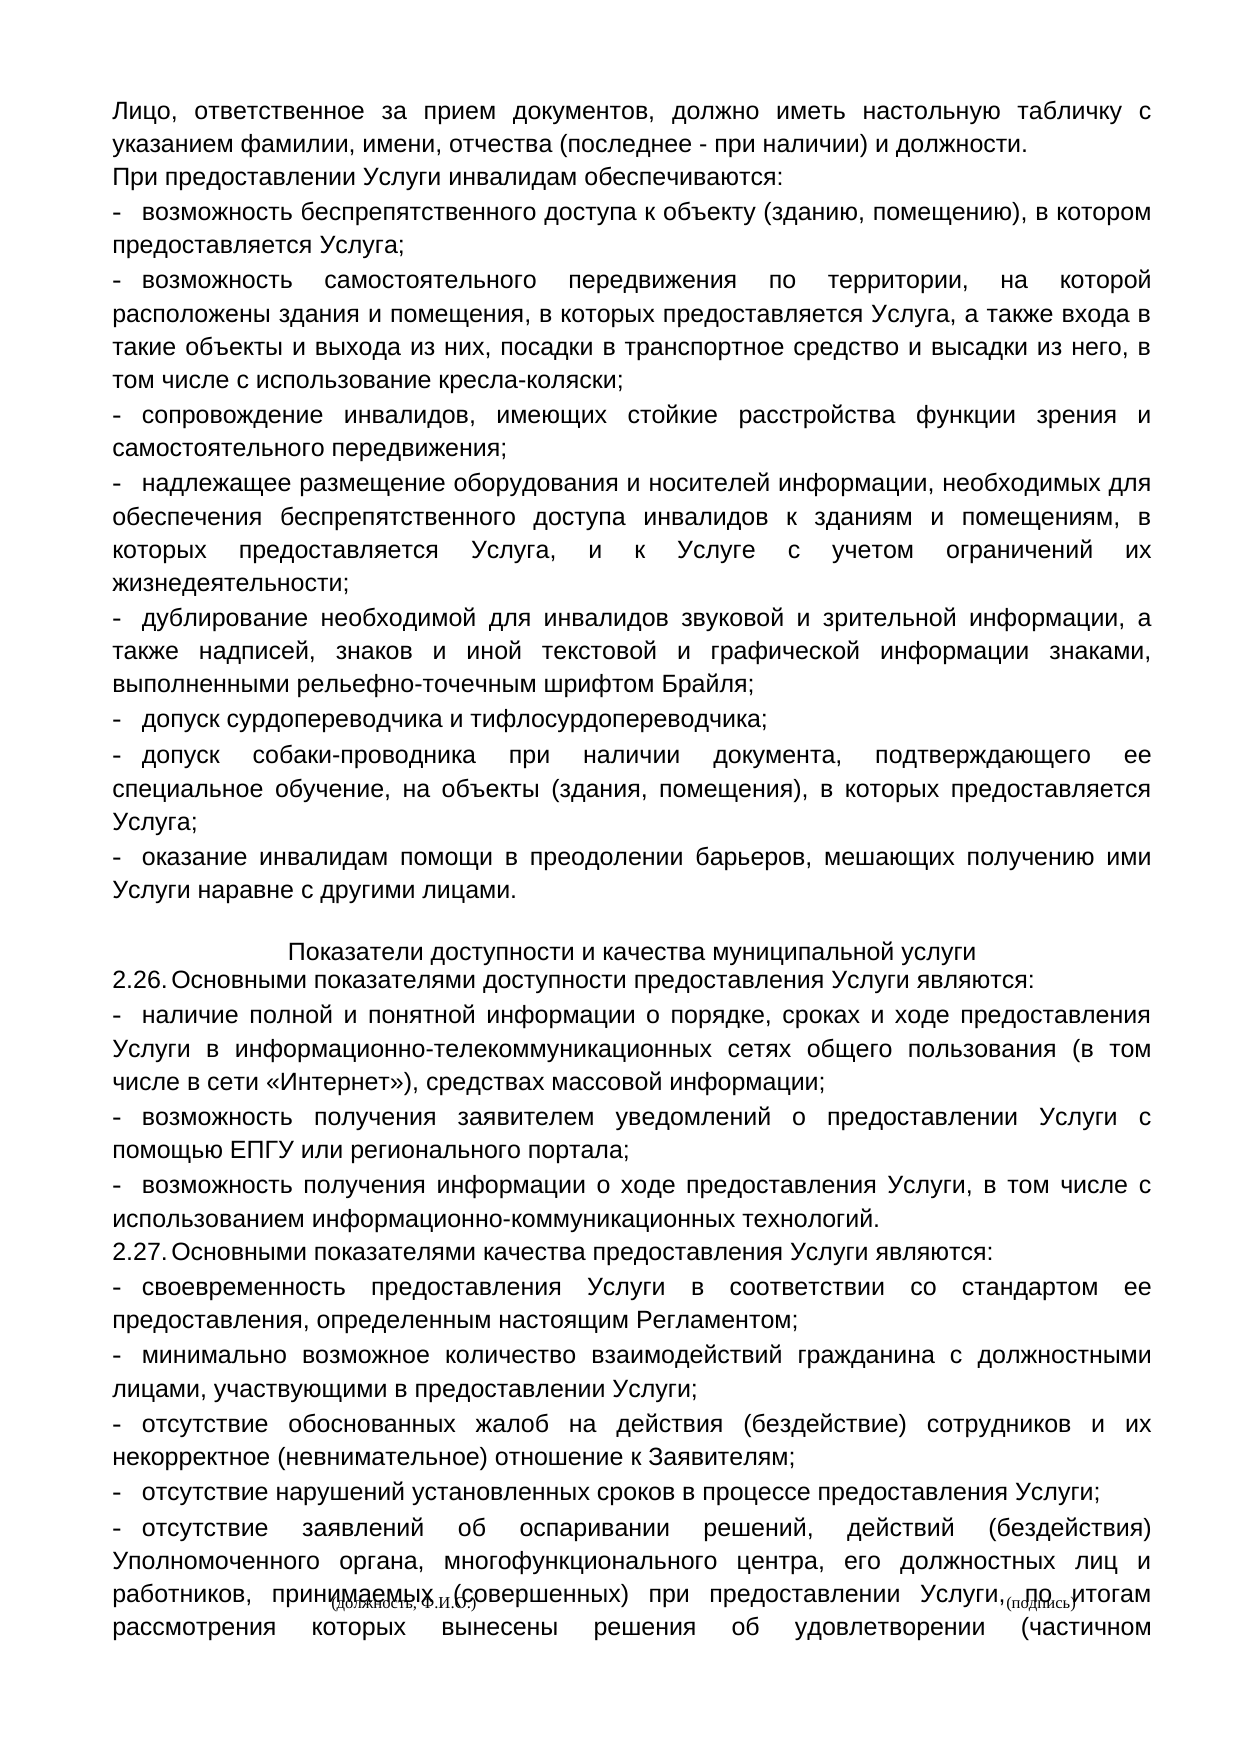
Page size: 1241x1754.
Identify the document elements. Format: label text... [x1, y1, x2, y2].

list допуск сурдопереводчика и тифлосурдопереводчика; [112, 702, 1152, 733]
list допуск собаки-проводника при наличии документа, подтверждающего ее специальное обучение, на объекты (здания, помещения), в которых предоставляется Услуга; [112, 738, 1152, 835]
text Показатели доступности и качества муниципальной услуги [112, 937, 1152, 966]
list возможность самостоятельного передвижения по территории, на которой расположены здания и помещения, в которых предоставляется Услуга, а также входа в такие объекты и выхода из них, посадки в транспортное средство и высадки из него, в том числе с использование кресла-коляски; [112, 263, 1152, 394]
list своевременность предоставления Услуги в соответствии со стандартом ее предоставления, определенным настоящим Регламентом; [112, 1270, 1152, 1334]
list Основными показателями качества предоставления Услуги являются: [112, 1237, 1152, 1266]
list отсутствие нарушений установленных сроков в процессе предоставления Услуги; [112, 1475, 1152, 1506]
list возможность получения информации о ходе предоставления Услуги, в том числе с использованием информационно-коммуникационных технологий. [112, 1168, 1152, 1233]
list оказание инвалидам помощи в преодолении барьеров, мешающих получению ими Услуги наравне с другими лицами. [112, 839, 1152, 904]
list надлежащее размещение оборудования и носителей информации, необходимых для обеспечения беспрепятственного доступа инвалидов к зданиям и помещениям, в которых предоставляется Услуга, и к Услуге с учетом ограничений их жизнедеятельности; [112, 466, 1152, 597]
list минимально возможное количество взаимодействий гражданина с должностными лицами, участвующими в предоставлении Услуги; [112, 1338, 1152, 1402]
text При предоставлении Услуги инвалидам обеспечиваются: [112, 162, 1152, 191]
list дублирование необходимой для инвалидов звуковой и зрительной информации, а также надписей, знаков и иной текстовой и графической информации знаками, выполненными рельефно-точечным шрифтом Брайля; [112, 601, 1152, 698]
list сопровождение инвалидов, имеющих стойкие расстройства функции зрения и самостоятельного передвижения; [112, 398, 1152, 462]
list наличие полной и понятной информации о порядке, сроках и ходе предоставления Услуги в информационно-телекоммуникационных сетях общего пользования (в том числе в сети «Интернет»), средствах массовой информации; [112, 998, 1152, 1096]
list отсутствие обоснованных жалоб на действия (бездействие) сотрудников и их некорректное (невнимательное) отношение к Заявителям; [112, 1407, 1152, 1471]
list возможность получения заявителем уведомлений о предоставлении Услуги с помощью ЕПГУ или регионального портала; [112, 1100, 1152, 1164]
list Основными показателями доступности предоставления Услуги являются: [112, 966, 1152, 994]
text Лицо, ответственное за прием документов, должно иметь настольную табличку с указанием фамилии, имени, отчества (последнее - при наличии) и должности. [112, 96, 1152, 158]
list возможность беспрепятственного доступа к объекту (зданию, помещению), в котором предоставляется Услуга; [112, 195, 1152, 259]
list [112, 1511, 1152, 1641]
